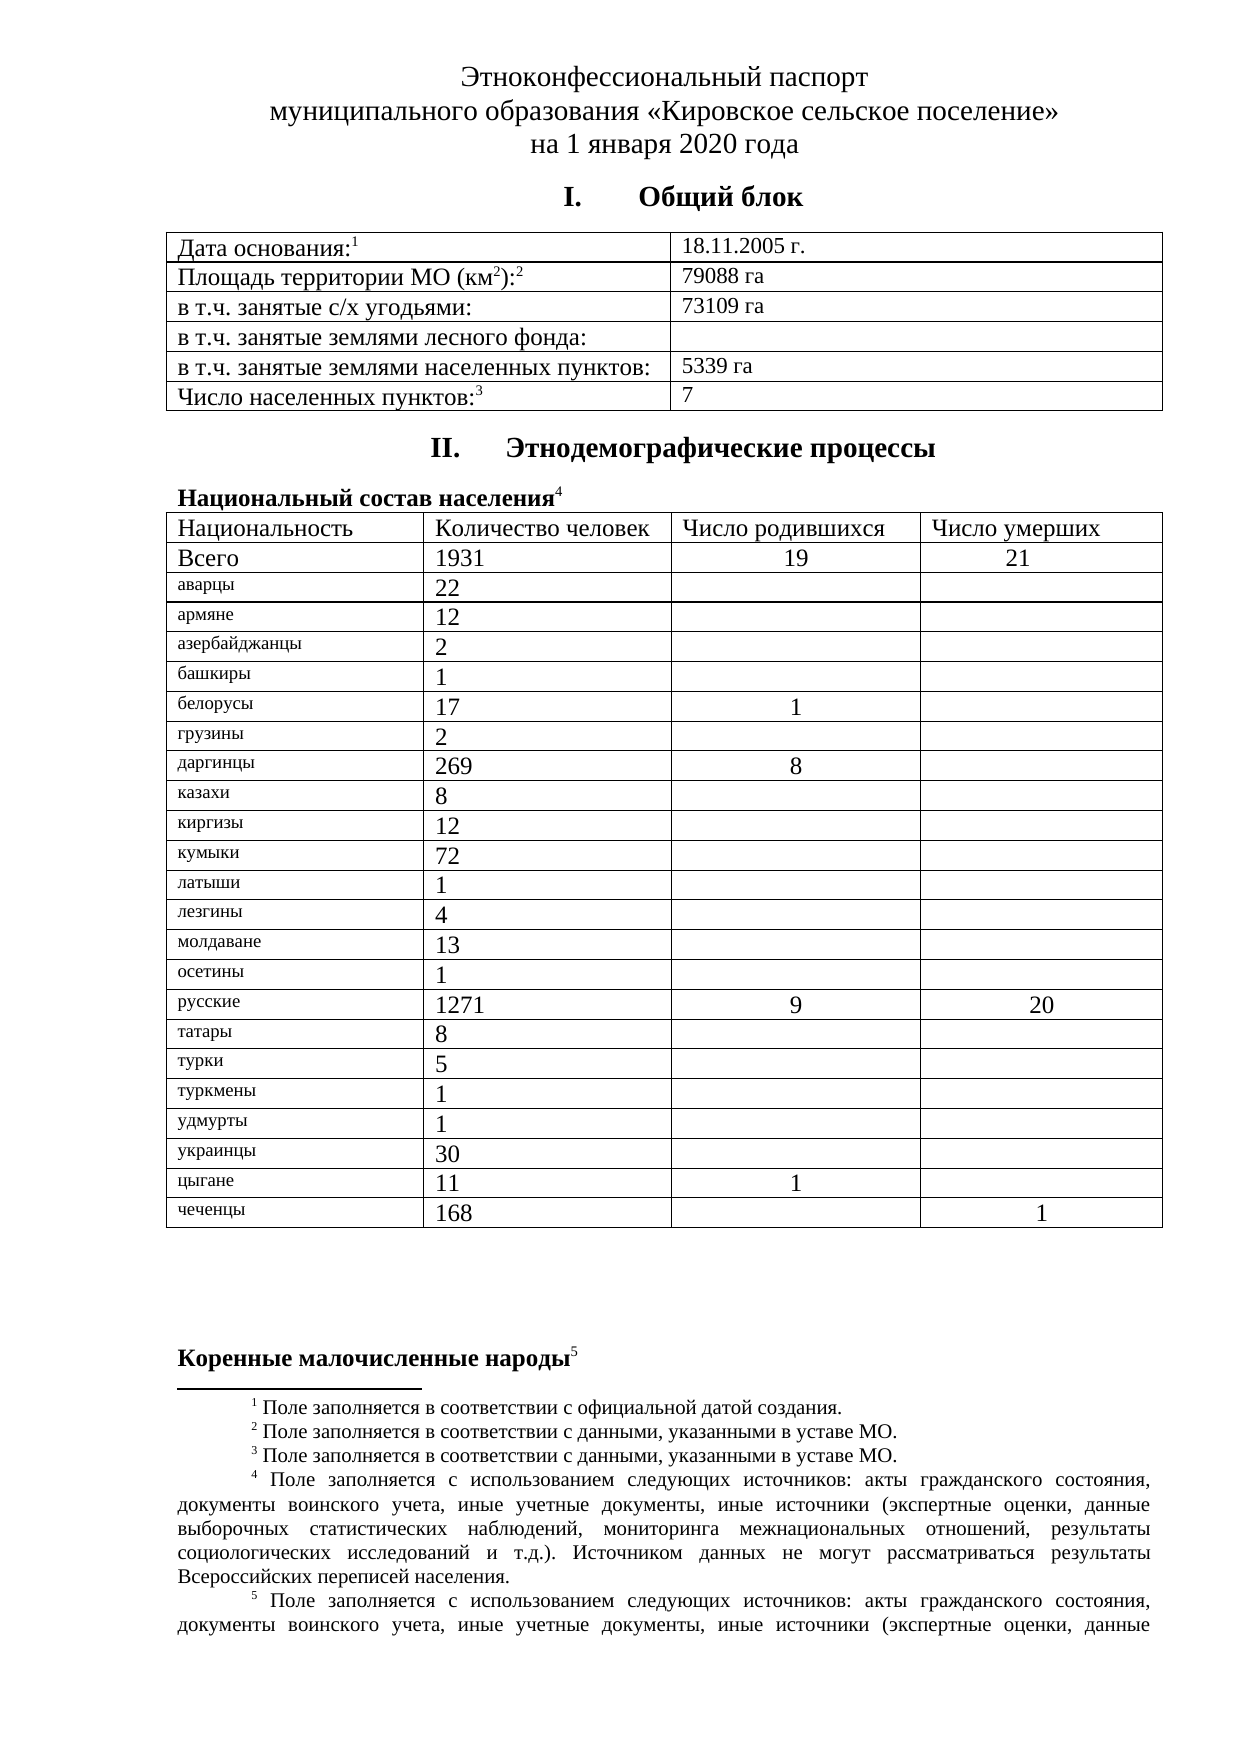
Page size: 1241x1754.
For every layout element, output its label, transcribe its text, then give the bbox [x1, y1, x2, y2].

table_cell [672, 632, 920, 661]
table_cell 11 [424, 1169, 671, 1197]
table_cell [921, 1079, 1162, 1108]
table_cell молдаване [167, 930, 423, 959]
table_cell [672, 1020, 920, 1048]
table_cell осетины [167, 960, 423, 989]
text на 1 января 2020 года [177, 126, 1152, 160]
table_cell 1 [424, 662, 671, 691]
table_cell [921, 1109, 1162, 1138]
table_cell 12 [424, 603, 671, 631]
table_cell [672, 662, 920, 691]
table_cell [672, 871, 920, 899]
table_cell [671, 352, 1162, 381]
table_cell [921, 900, 1162, 929]
table_cell чеченцы [167, 1198, 423, 1227]
table_cell 1931 [424, 543, 671, 572]
table_cell [672, 841, 920, 869]
table_cell [921, 1049, 1162, 1078]
table_cell [921, 811, 1162, 840]
table_cell [921, 662, 1162, 691]
table_cell 19 [672, 543, 920, 572]
table_cell цыгане [167, 1169, 423, 1197]
table_cell [672, 1049, 920, 1078]
table_cell Всего [167, 543, 423, 572]
table_cell [921, 751, 1162, 780]
table_cell [921, 781, 1162, 810]
table_cell [671, 322, 1162, 351]
table_cell 30 [424, 1139, 671, 1167]
table_header 18.11.2005 г. [671, 233, 1162, 261]
table_header Дата основания: [167, 233, 670, 261]
table_cell [921, 722, 1162, 750]
table_cell [672, 900, 920, 929]
table_cell 1 [424, 1079, 671, 1108]
table_cell казахи [167, 781, 423, 810]
table_cell в т.ч. занятые землями лесного фонда: [167, 322, 670, 351]
table_cell 1 [424, 871, 671, 899]
table_cell 8 [424, 781, 671, 810]
table_cell 5 [424, 1049, 671, 1078]
table_cell 2 [424, 632, 671, 661]
table_cell туркмены [167, 1079, 423, 1108]
text Этноконфессиональный паспорт [177, 59, 1152, 93]
text Коренные малочисленные народы [177, 1343, 1152, 1372]
text муниципального образования «Кировское сельское поселение» [177, 93, 1152, 126]
table_cell 12 [424, 811, 671, 840]
table_header Количество человек [424, 513, 671, 542]
table_cell [921, 930, 1162, 959]
table_cell 168 [424, 1198, 671, 1227]
table_cell 1 [424, 1109, 671, 1138]
table_cell даргинцы [167, 751, 423, 780]
table_cell 1 [921, 1198, 1162, 1227]
table_cell 8 [424, 1020, 671, 1048]
table_cell [921, 841, 1162, 869]
table_cell турки [167, 1049, 423, 1078]
table_cell 1 [424, 960, 671, 989]
table_cell [672, 1198, 920, 1227]
table_cell [672, 1109, 920, 1138]
table_cell в т.ч. занятые с/х угодьями: [167, 292, 670, 321]
table_cell армяне [167, 603, 423, 631]
table_cell 7 [671, 382, 1162, 410]
table_cell азербайджанцы [167, 632, 423, 661]
table_cell 21 [921, 543, 1162, 572]
table_cell [671, 292, 1162, 321]
table_cell татары [167, 1020, 423, 1048]
table_cell [921, 692, 1162, 721]
list Общий блок [215, 179, 1152, 212]
table_cell [921, 1139, 1162, 1167]
table_cell 1 [672, 692, 920, 721]
table_cell 1271 [424, 990, 671, 1018]
table_cell 269 [424, 751, 671, 780]
table_cell 72 [424, 841, 671, 869]
list Этнодемографические процессы [215, 431, 1152, 464]
table_cell [921, 960, 1162, 989]
table_cell русские [167, 990, 423, 1018]
table_cell [921, 573, 1162, 601]
table_cell грузины [167, 722, 423, 750]
table_cell киргизы [167, 811, 423, 840]
table_cell [671, 263, 1162, 291]
table_cell удмурты [167, 1109, 423, 1138]
table_cell 8 [672, 751, 920, 780]
text Национальный состав населения [177, 483, 1152, 512]
table_cell [672, 960, 920, 989]
table_cell [921, 603, 1162, 631]
table_cell [921, 871, 1162, 899]
table_cell 17 [424, 692, 671, 721]
table_cell [921, 632, 1162, 661]
table_cell украинцы [167, 1139, 423, 1167]
table_header Число умерших [921, 513, 1162, 542]
table_cell [672, 1079, 920, 1108]
table_cell 4 [424, 900, 671, 929]
table_cell 20 [921, 990, 1162, 1018]
table_cell [672, 930, 920, 959]
table_cell 1 [672, 1169, 920, 1197]
table_cell [672, 781, 920, 810]
table_cell [672, 811, 920, 840]
table_cell 9 [672, 990, 920, 1018]
table_header Число родившихся [672, 513, 920, 542]
table_cell башкиры [167, 662, 423, 691]
table_cell Площадь территории МО (км2): [167, 263, 670, 291]
table_cell Число населенных пунктов: [167, 382, 670, 410]
table_cell 22 [424, 573, 671, 601]
table_cell 2 [424, 722, 671, 750]
table_cell лезгины [167, 900, 423, 929]
table_cell [672, 1139, 920, 1167]
table_cell в т.ч. занятые землями населенных пунктов: [167, 352, 670, 381]
table_cell [921, 1020, 1162, 1048]
table_cell белорусы [167, 692, 423, 721]
table_cell [921, 1169, 1162, 1197]
table_cell [672, 603, 920, 631]
table_cell 13 [424, 930, 671, 959]
table_cell кумыки [167, 841, 423, 869]
table_cell латыши [167, 871, 423, 899]
table_cell [672, 573, 920, 601]
table_header Национальность [167, 513, 423, 542]
table_cell [672, 722, 920, 750]
table_cell аварцы [167, 573, 423, 601]
